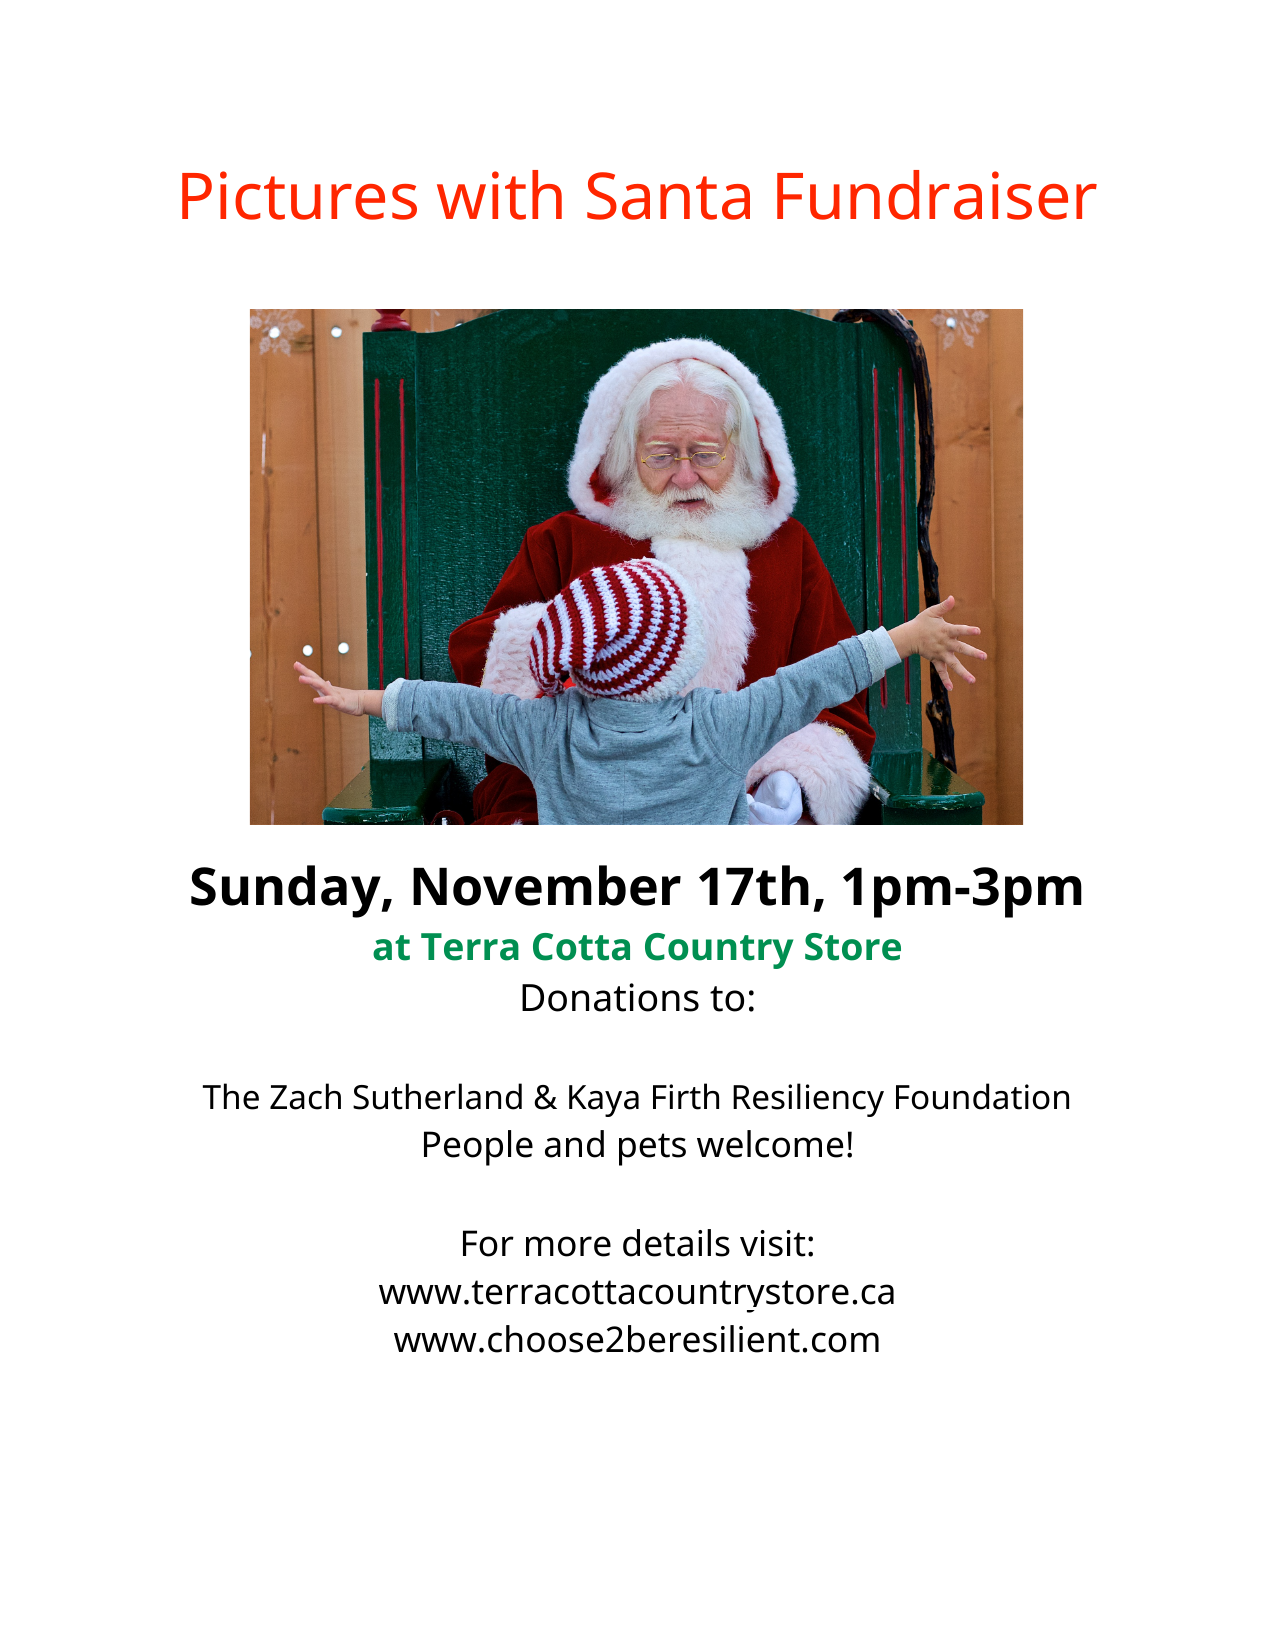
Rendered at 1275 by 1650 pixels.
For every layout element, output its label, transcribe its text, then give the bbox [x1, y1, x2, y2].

text For more details visit: [150, 1218, 1125, 1267]
picture [249, 309, 1024, 825]
text The Zach Sutherland & Kaya Firth Resiliency Foundation [150, 1074, 1125, 1119]
text www.choose2beresilient.com [150, 1315, 1125, 1363]
text Donations to: [150, 972, 1125, 1023]
text www.terracottacountrystore.ca [150, 1267, 1125, 1315]
text People and pets welcome! [150, 1119, 1125, 1167]
text Pictures with Santa Fundraiser [150, 150, 1125, 238]
text at Terra Cotta Country Store [150, 921, 1125, 972]
